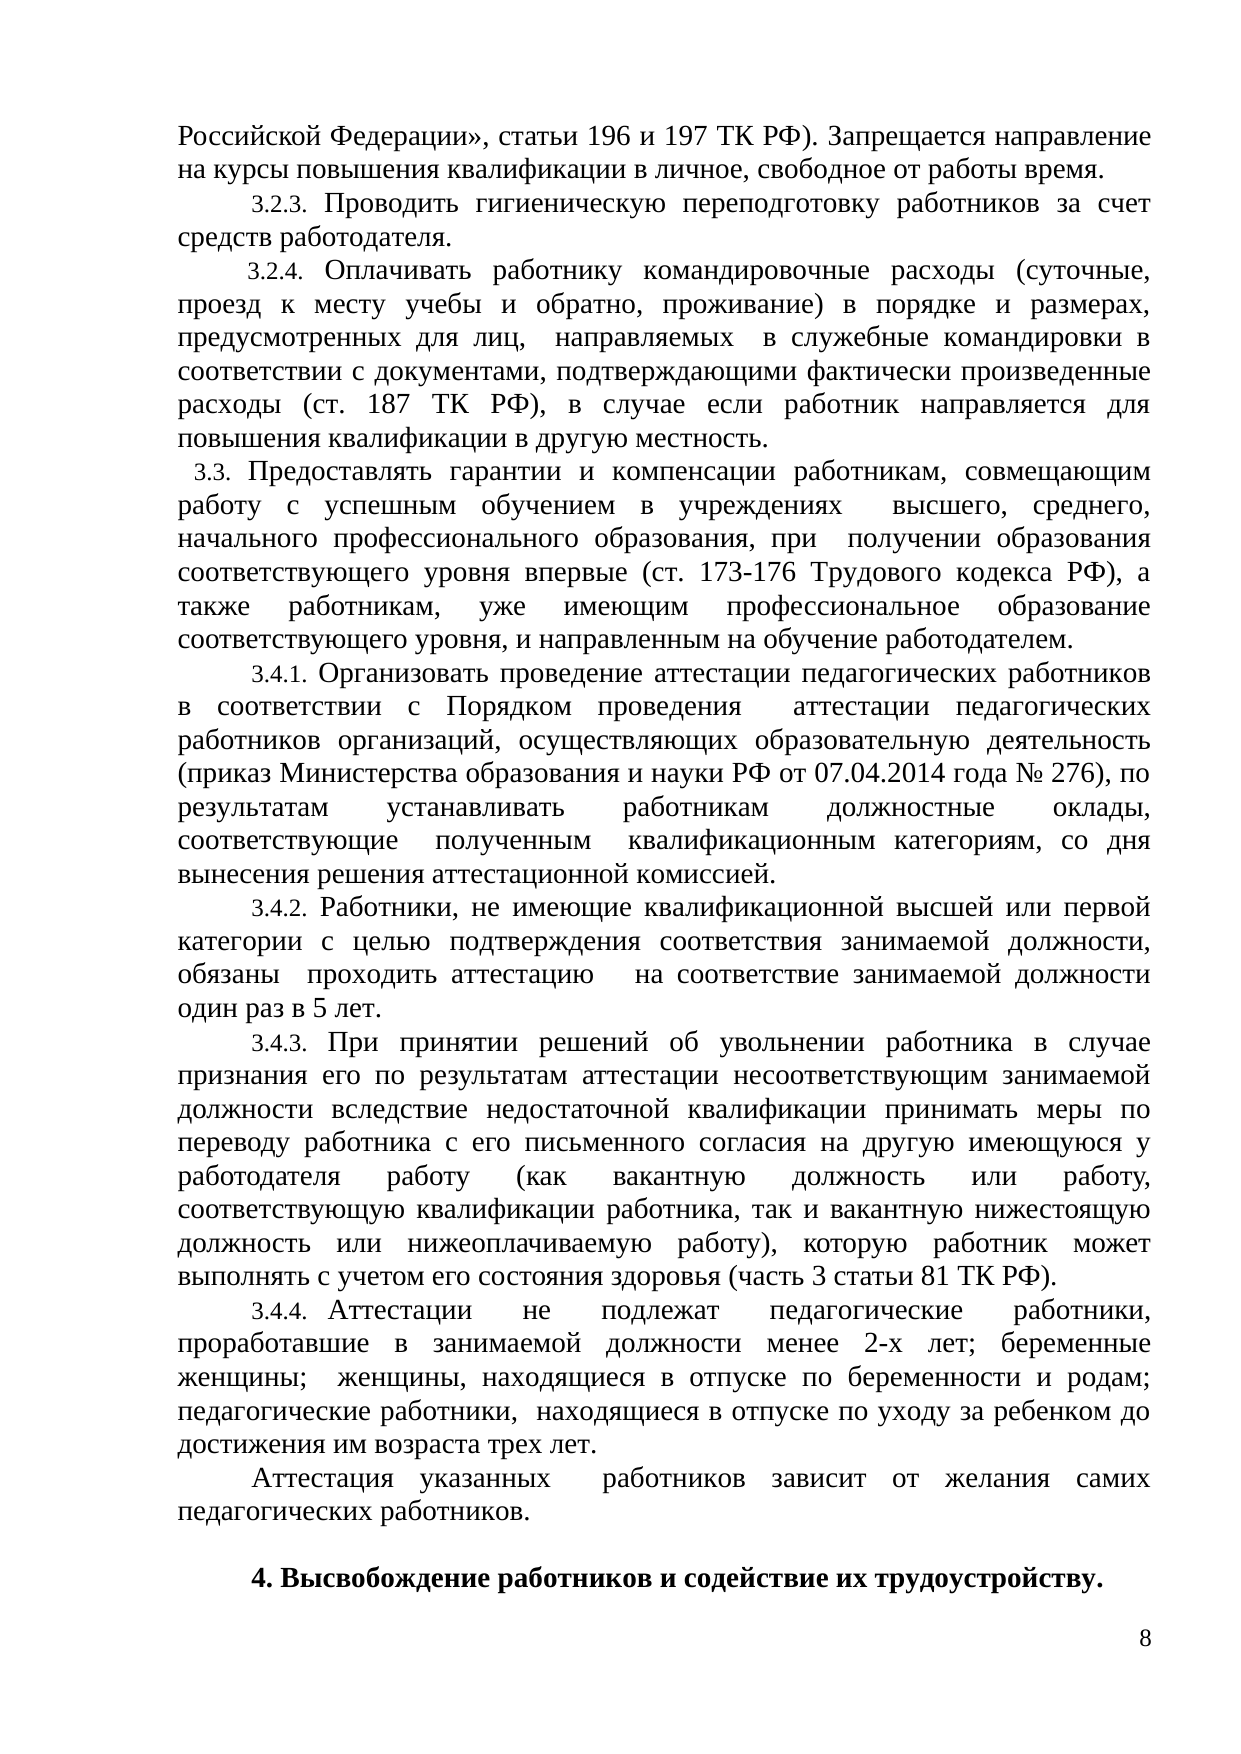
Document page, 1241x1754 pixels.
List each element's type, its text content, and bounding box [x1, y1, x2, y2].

text Аттестация указанных работников зависит от желания самих педагогических работников. [177, 1460, 1152, 1527]
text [177, 118, 1152, 185]
text 4. Высвобождение работников и содействие их трудоустройству. [177, 1560, 1152, 1594]
text 3.2.3. Проводить гигиеническую переподготовку работников за счет средств работодателя. [177, 185, 1152, 252]
text 3.2.4. Оплачивать работнику командировочные расходы (суточные, проезд к месту учебы и обратно, проживание) в порядке и размерах, предусмотренных для лиц, направляемых в служебные командировки в соответствии с документами, подтверждающими фактически произведенные расходы (ст. 187 ТК РФ), в случае если работник направляется для повышения квалификации в другую местность. [177, 252, 1152, 453]
text 3.4.1. Организовать проведение аттестации педагогических работников в соответствии с Порядком проведения аттестации педагогических работников организаций, осуществляющих образовательную деятельность (приказ Министерства образования и науки РФ от 07.04.2014 года № 276), по результатам устанавливать работникам должностные оклады, соответствующие полученным квалификационным категориям, со дня вынесения решения аттестационной комиссией. [177, 655, 1152, 889]
list При принятии решений об увольнении работника в случае признания его по результатам аттестации несоответствующим занимаемой должности вследствие недостаточной квалификации принимать меры по переводу работника с его письменного согласия на другую имеющуюся у работодателя работу (как вакантную должность или работу, соответствующую квалификации работника, так и вакантную нижестоящую должность или нижеоплачиваемую работу), которую работник может выполнять с учетом его состояния здоровья (часть 3 статьи 81 ТК РФ). [177, 1024, 1152, 1292]
text 3.3. Предоставлять гарантии и компенсации работникам, совмещающим работу с успешным обучением в учреждениях высшего, среднего, начального профессионального образования, при получении образования соответствующего уровня впервые (ст. 173-176 Трудового кодекса РФ), а также работникам, уже имеющим профессиональное образование соответствующего уровня, и направленным на обучение работодателем. [177, 453, 1152, 655]
list Аттестации не подлежат педагогические работники, проработавшие в занимаемой должности менее 2-х лет; беременные женщины; женщины, находящиеся в отпуске по беременности и родам; педагогические работники, находящиеся в отпуске по уходу за ребенком до достижения им возраста трех лет. [177, 1292, 1152, 1460]
text 3.4.2. Работники, не имеющие квалификационной высшей или первой категории с целью подтверждения соответствия занимаемой должности, обязаны проходить аттестацию на соответствие занимаемой должности один раз в 5 лет. [177, 889, 1152, 1024]
